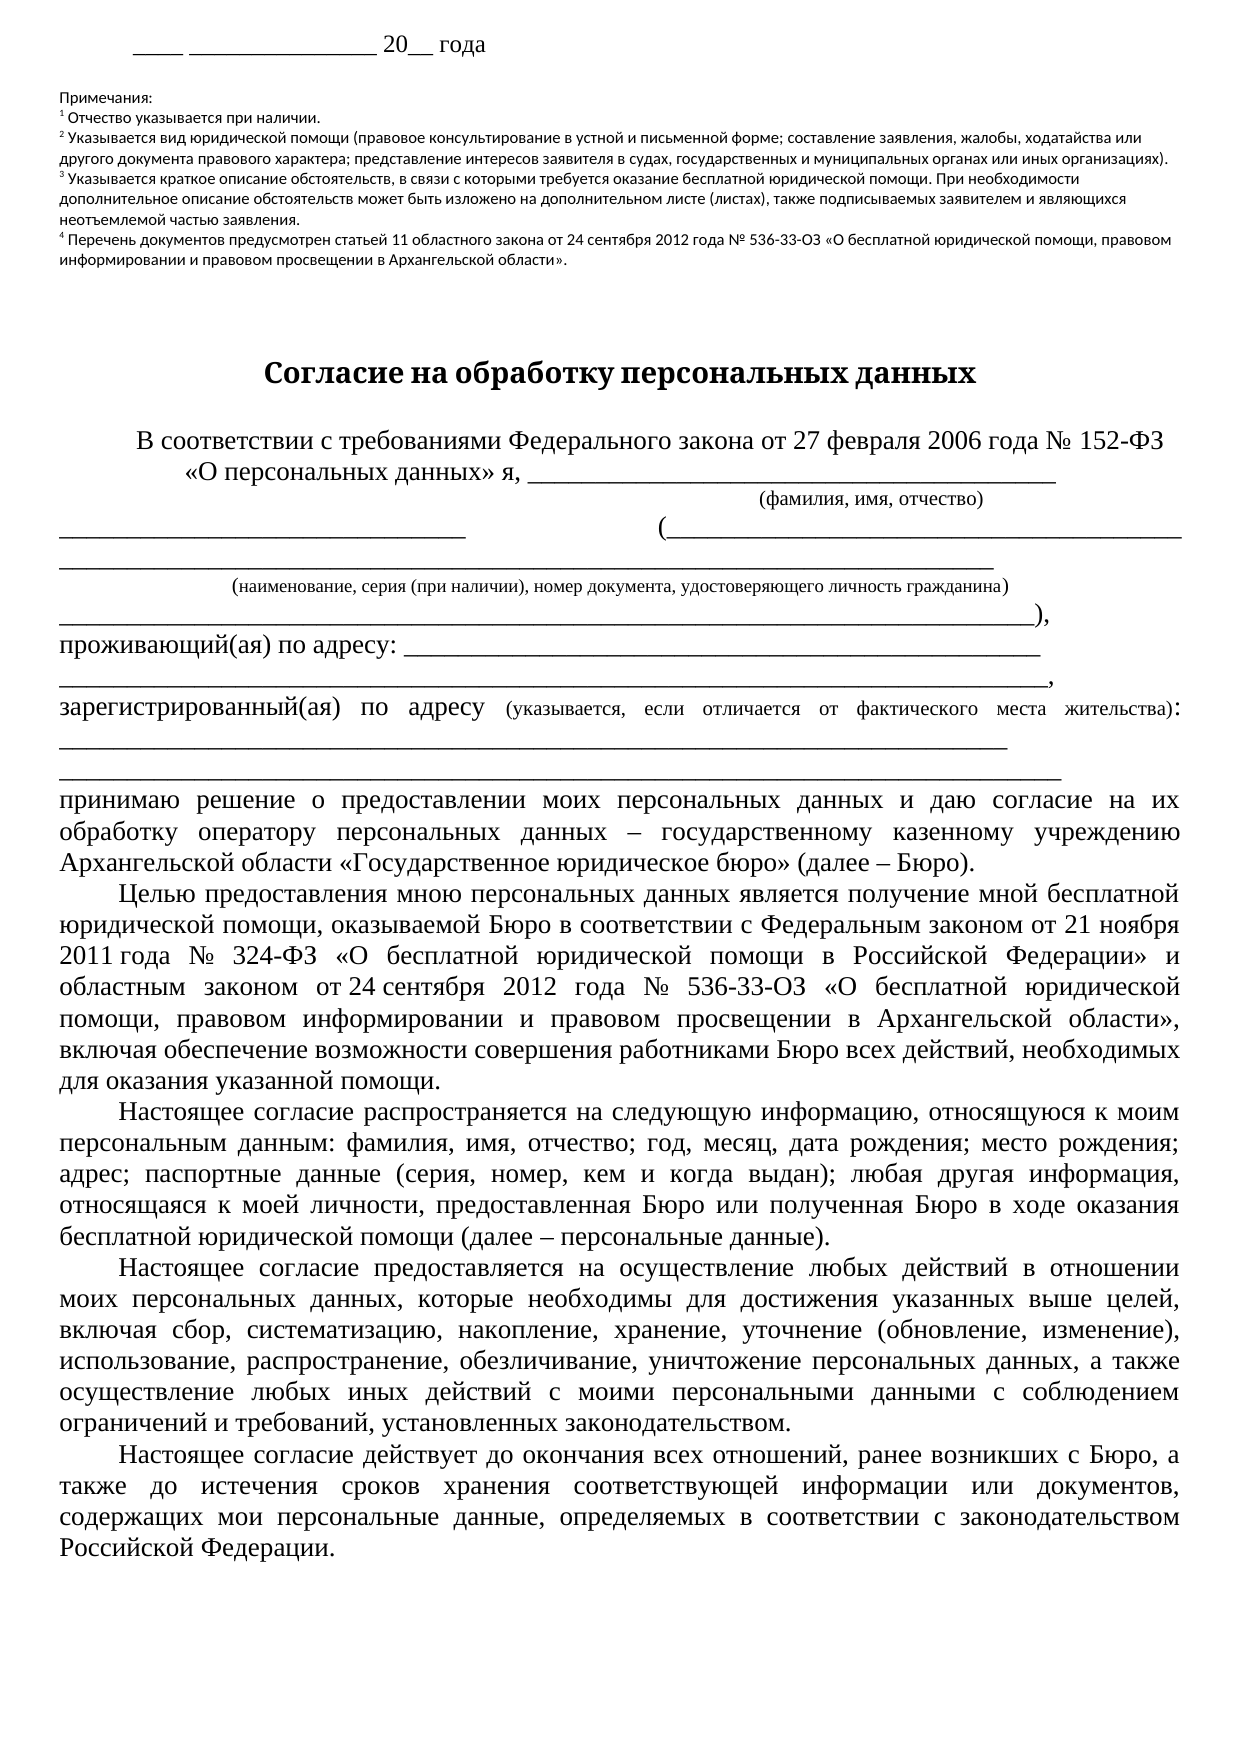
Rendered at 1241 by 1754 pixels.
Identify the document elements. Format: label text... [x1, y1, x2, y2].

text __________________________________________________________________________ [59, 752, 1181, 784]
text 4 Перечень документов предусмотрен статьей 11 областного закона от 24 сентября 2012 года № 536-33-ОЗ «О бесплатной юридической помощи, правовом информировании и правовом просвещении в Архангельской области». [59, 229, 1181, 270]
text ____ _______________ 20__ года [59, 29, 1181, 58]
text Согласие на обработку персональных данных [59, 357, 1181, 391]
text ________________________________________________________________________), [59, 597, 1181, 628]
text 3 Указывается краткое описание обстоятельств, в связи с которыми требуется оказание бесплатной юридической помощи. При необходимости дополнительное описание обстоятельств может быть изложено на дополнительном листе (листах), также подписываемых заявителем и являющихся неотъемлемой частью заявления. [59, 168, 1181, 229]
text _________________________________________________________________________, [59, 659, 1181, 690]
text (фамилия, имя, отчество) [502, 486, 1181, 510]
text ______________________________ (______________________________________ _____________________________________________________________________ [59, 510, 1181, 573]
text 2 Указывается вид юридической помощи (правовое консультирование в устной и письменной форме; составление заявления, жалобы, ходатайства или другого документа правового характера; представление интересов заявителя в судах, государственных и муниципальных органах или иных организациях). [59, 128, 1181, 168]
text Настоящее согласие предоставляется на осуществление любых действий в отношении моих персональных данных, которые необходимы для достижения указанных выше целей, включая сбор, систематизацию, накопление, хранение, уточнение (обновление, изменение), использование, распространение, обезличивание, уничтожение персональных данных, а также осуществление любых иных действий с моими персональными данными с соблюдением ограничений и требований, установленных законодательством. [59, 1251, 1181, 1438]
text Примечания: [59, 87, 1181, 107]
text Настоящее согласие действует до окончания всех отношений, ранее возникших с Бюро, а также до истечения сроков хранения соответствующей информации или документов, содержащих мои персональные данные, определяемых в соответствии с законодательством Российской Федерации. [59, 1438, 1181, 1562]
text 1 Отчество указывается при наличии. [59, 107, 1181, 128]
text проживающий(ая) по адресу: _______________________________________________ [59, 628, 1181, 659]
text В соответствии с требованиями Федерального закона от 27 февраля 2006 года № 152-ФЗ «О персональных данных» я, _______________________________________ [59, 424, 1181, 486]
text Настоящее согласие распространяется на следующую информацию, относящуюся к моим персональным данным: фамилия, имя, отчество; год, месяц, дата рождения; место рождения; адрес; паспортные данные (серия, номер, кем и когда выдан); любая другая информация, относящаяся к моей личности, предоставленная Бюро или полученная Бюро в ходе оказания бесплатной юридической помощи (далее – персональные данные). [59, 1095, 1181, 1251]
text (наименование, серия (при наличии), номер документа, удостоверяющего личность гражданина) [59, 573, 1181, 597]
text зарегистрированный(ая) по адресу (указывается, если отличается от фактического места жительства): ______________________________________________________________________ [59, 690, 1181, 752]
text Целью предоставления мною персональных данных является получение мной бесплатной юридической помощи, оказываемой Бюро в соответствии с Федеральным законом от 21 ноября 2011 года № 324-ФЗ «О бесплатной юридической помощи в Российской Федерации» и областным законом от 24 сентября 2012 года № 536-33-ОЗ «О бесплатной юридической помощи, правовом информировании и правовом просвещении в Архангельской области», включая обеспечение возможности совершения работниками Бюро всех действий, необходимых для оказания указанной помощи. [59, 877, 1181, 1095]
text принимаю решение о предоставлении моих персональных данных и даю согласие на их обработку оператору персональных данных – государственному казенному учреждению Архангельской области «Государственное юридическое бюро» (далее – Бюро). [59, 784, 1181, 877]
